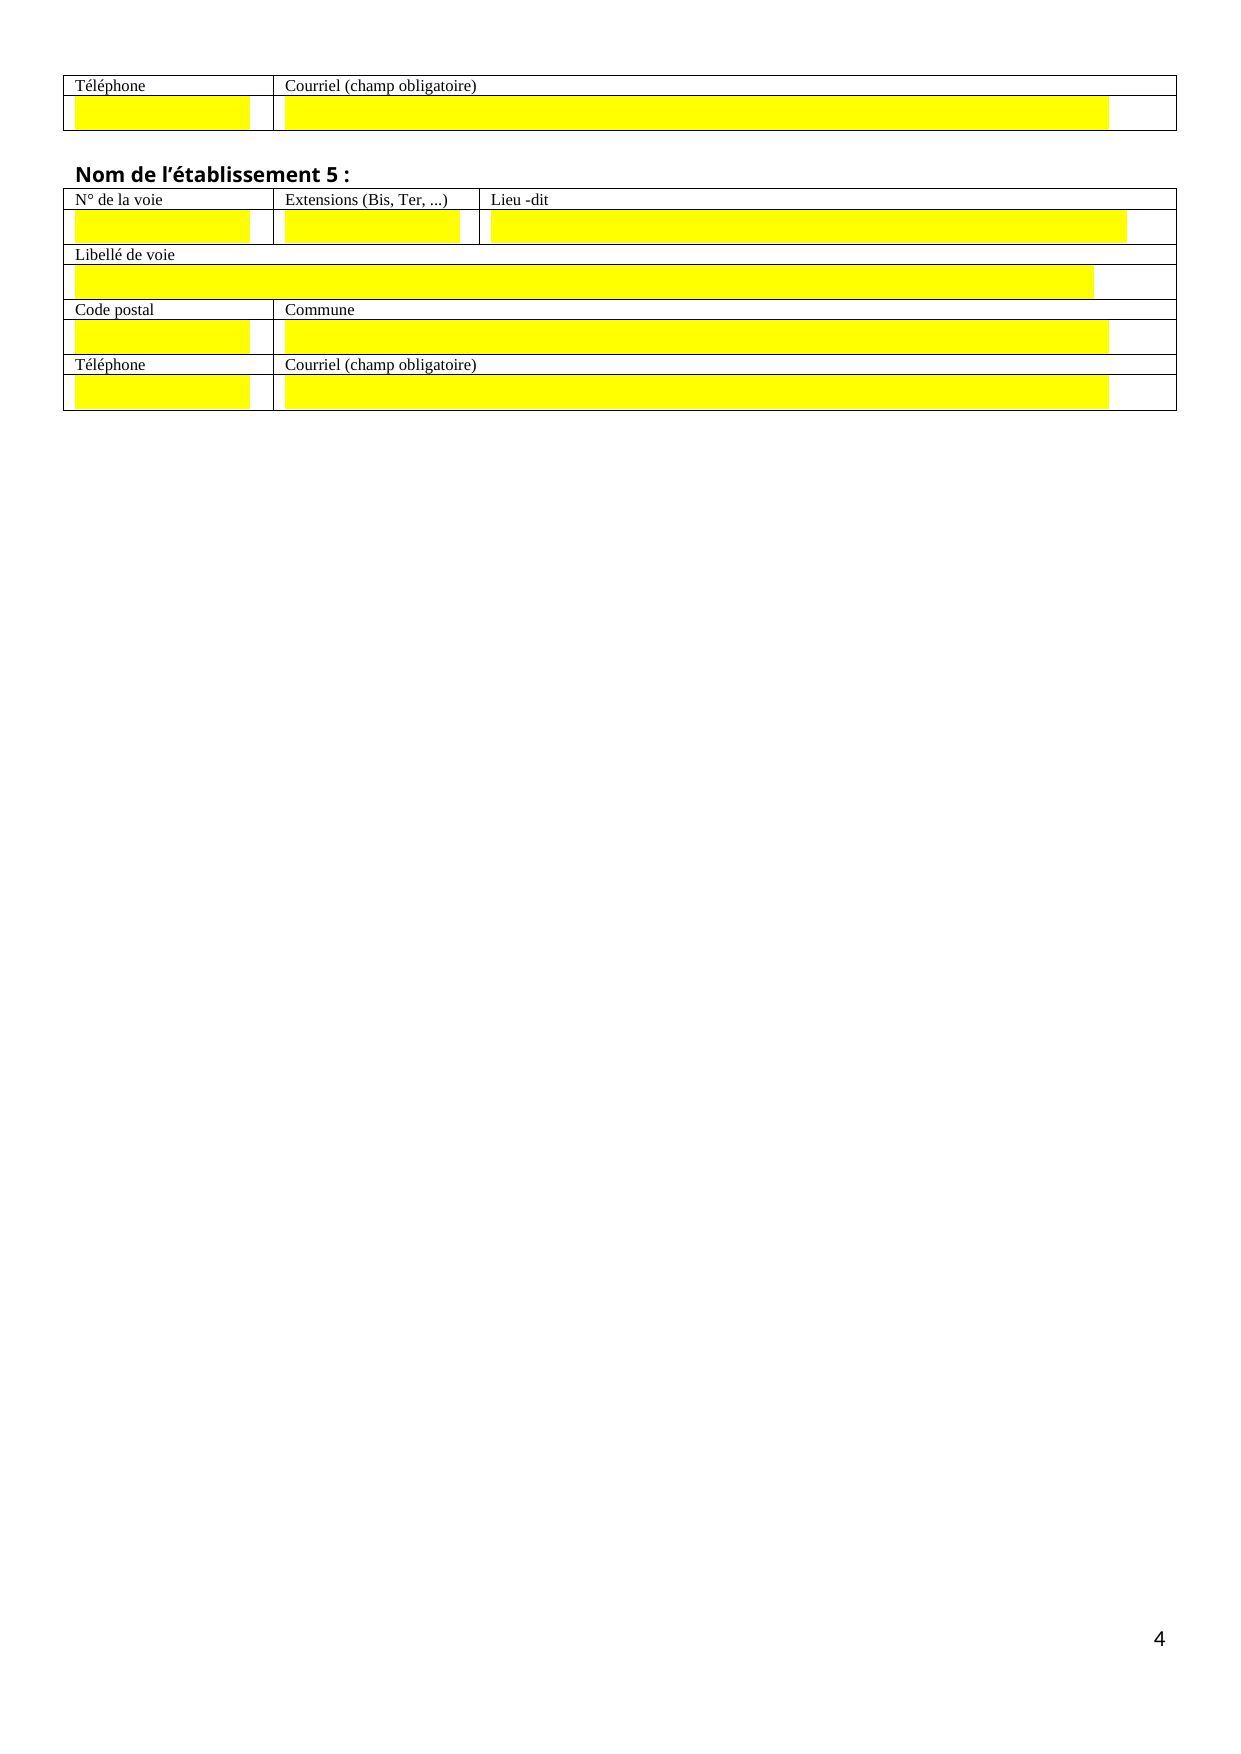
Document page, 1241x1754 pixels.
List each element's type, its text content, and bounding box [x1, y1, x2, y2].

table_cell [64, 375, 75, 409]
table_cell [480, 210, 491, 243]
table_cell Libellé de voie [64, 245, 1176, 264]
table_cell [64, 265, 75, 299]
table_cell Courriel (champ obligatoire) [274, 355, 1176, 374]
table_cell [250, 375, 273, 409]
table_cell [250, 320, 273, 354]
table_cell [1094, 265, 1176, 299]
table_cell Courriel (champ obligatoire) [274, 76, 1176, 95]
table_cell [64, 96, 75, 130]
table_cell Téléphone [64, 76, 273, 95]
table_cell [1109, 96, 1176, 130]
table_cell [250, 96, 273, 130]
table_cell [250, 210, 273, 243]
table_cell Téléphone [64, 355, 273, 374]
table_cell Code postal [64, 300, 273, 319]
table_cell [1109, 375, 1176, 409]
table_cell [274, 96, 285, 130]
table_header N° de la voie [64, 189, 273, 208]
table_header Extensions (Bis, Ter, ...) [274, 189, 479, 208]
table_cell [64, 320, 75, 354]
table_cell [274, 210, 285, 243]
table_cell [274, 320, 285, 354]
table_cell [460, 210, 479, 243]
text Nom de l’établissement 5 : [75, 160, 1165, 188]
table_cell Commune [274, 300, 1176, 319]
table_cell [1109, 320, 1176, 354]
table_cell [274, 375, 285, 409]
table_cell [1127, 210, 1176, 243]
table_cell [64, 210, 75, 243]
table_header Lieu -dit [480, 189, 1176, 208]
